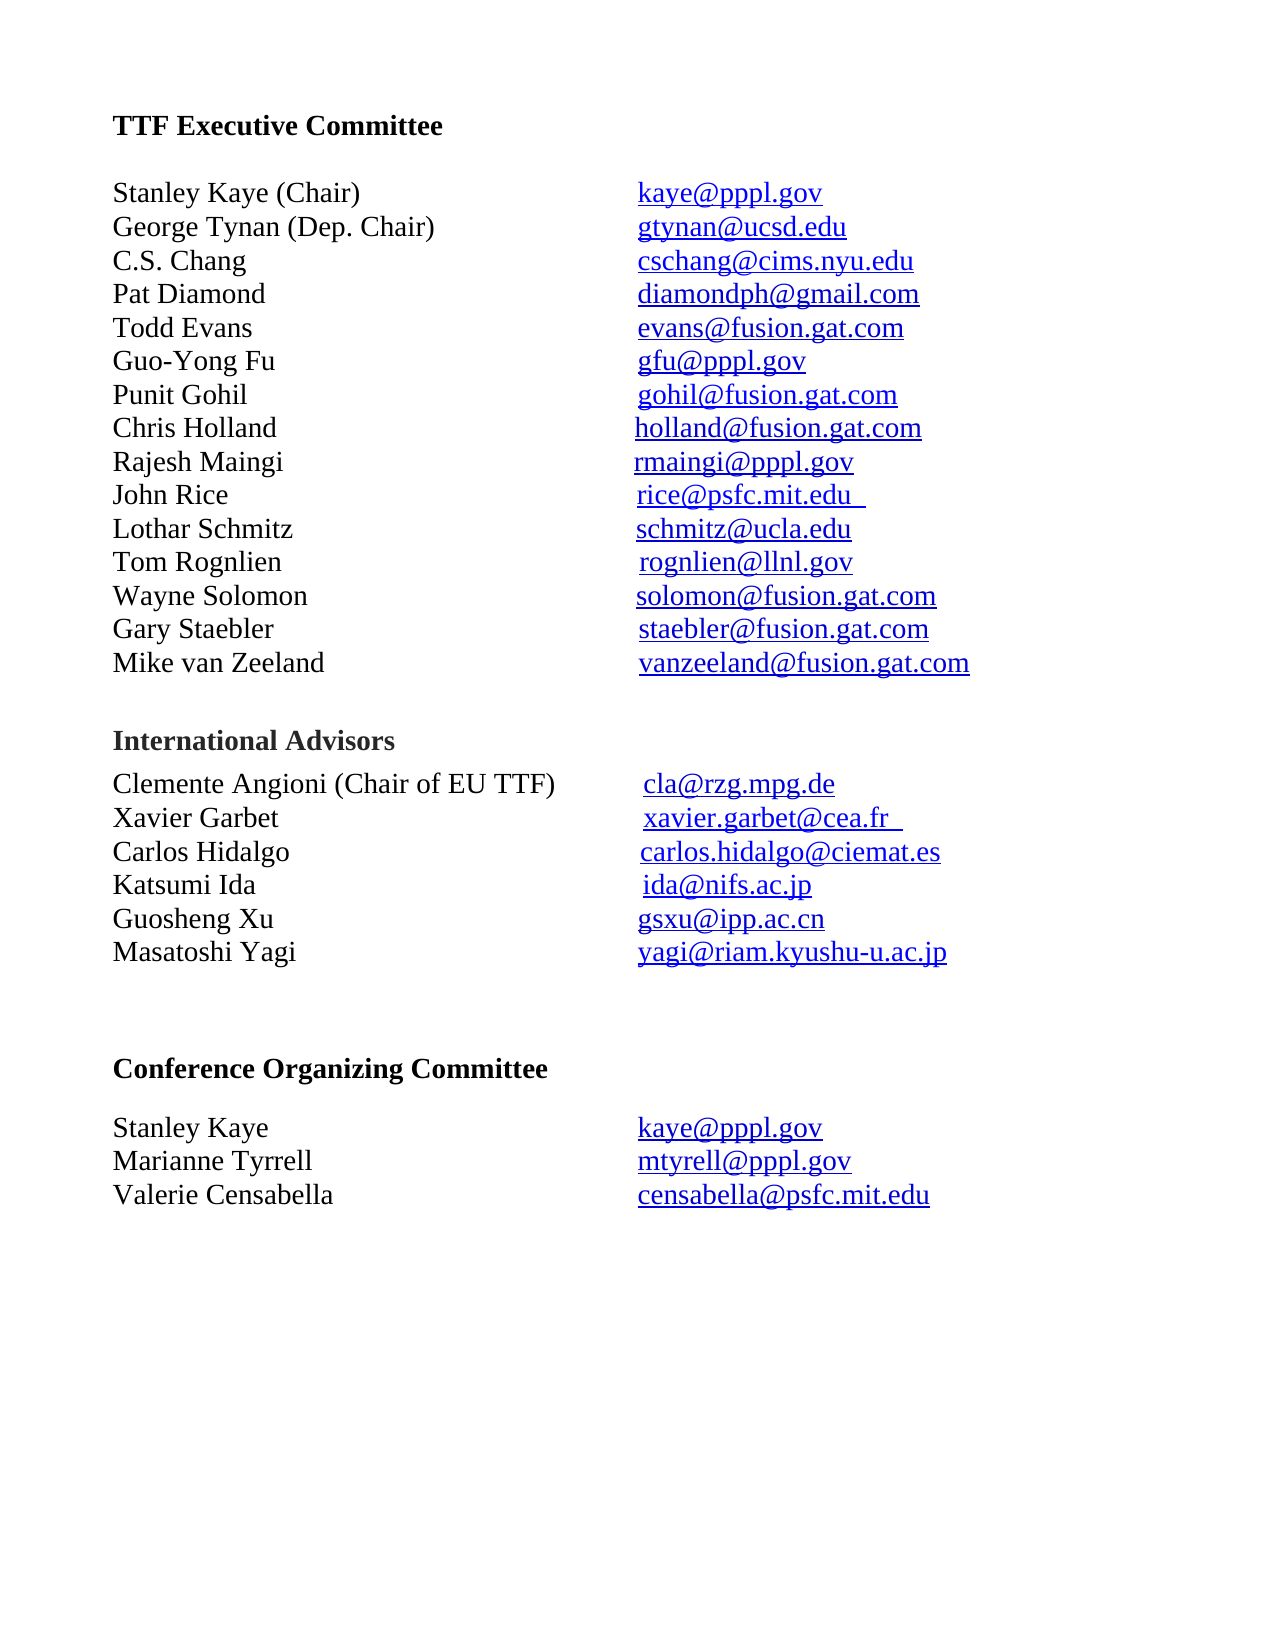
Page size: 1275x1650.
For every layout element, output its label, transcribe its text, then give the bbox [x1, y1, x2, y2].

text Pat Diamond diamondph@gmail.com Todd Evans evans@fusion.gat.com [112, 276, 1200, 343]
text Katsumi Ida ida@nifs.ac.jp Guosheng Xu gsxu@ipp.ac.cn Masatoshi Yagi yagi@riam.kyushu-u.ac.jp [112, 867, 1200, 968]
text TTF Executive Committee [112, 108, 1200, 142]
text Stanley Kaye kaye@pppl.gov Marianne Tyrrell mtyrell@pppl.gov Valerie Censabella censabella@psfc.mit.edu [112, 1110, 1200, 1211]
text Chris Holland holland@fusion.gat.com Rajesh Maingi rmaingi@pppl.gov John Rice rice@psfc.mit.edu Lothar Schmitz schmitz@ucla.edu Tom Rognlien rognlien@llnl.gov Wayne Solomon solomon@fusion.gat.com Gary Staebler staebler@fusion.gat.com Mike van Zeeland vanzeeland@fusion.gat.com [112, 410, 1200, 679]
text Guo-Yong Fu gfu@pppl.gov Punit Gohil gohil@fusion.gat.com [112, 343, 1200, 410]
text International Advisors [112, 723, 1200, 756]
text C.S. Chang cschang@cims.nyu.edu [112, 243, 1200, 276]
text Stanley Kaye (Chair) kaye@pppl.gov [112, 176, 1200, 209]
text George Tynan (Dep. Chair) gtynan@ucsd.edu [112, 209, 1200, 243]
text Clemente Angioni (Chair of EU TTF) cla@rzg.mpg.de Xavier Garbet xavier.garbet@cea.fr Carlos Hidalgo carlos.hidalgo@ciemat.es [112, 767, 1200, 867]
text Conference Organizing Committee [112, 1051, 1200, 1085]
